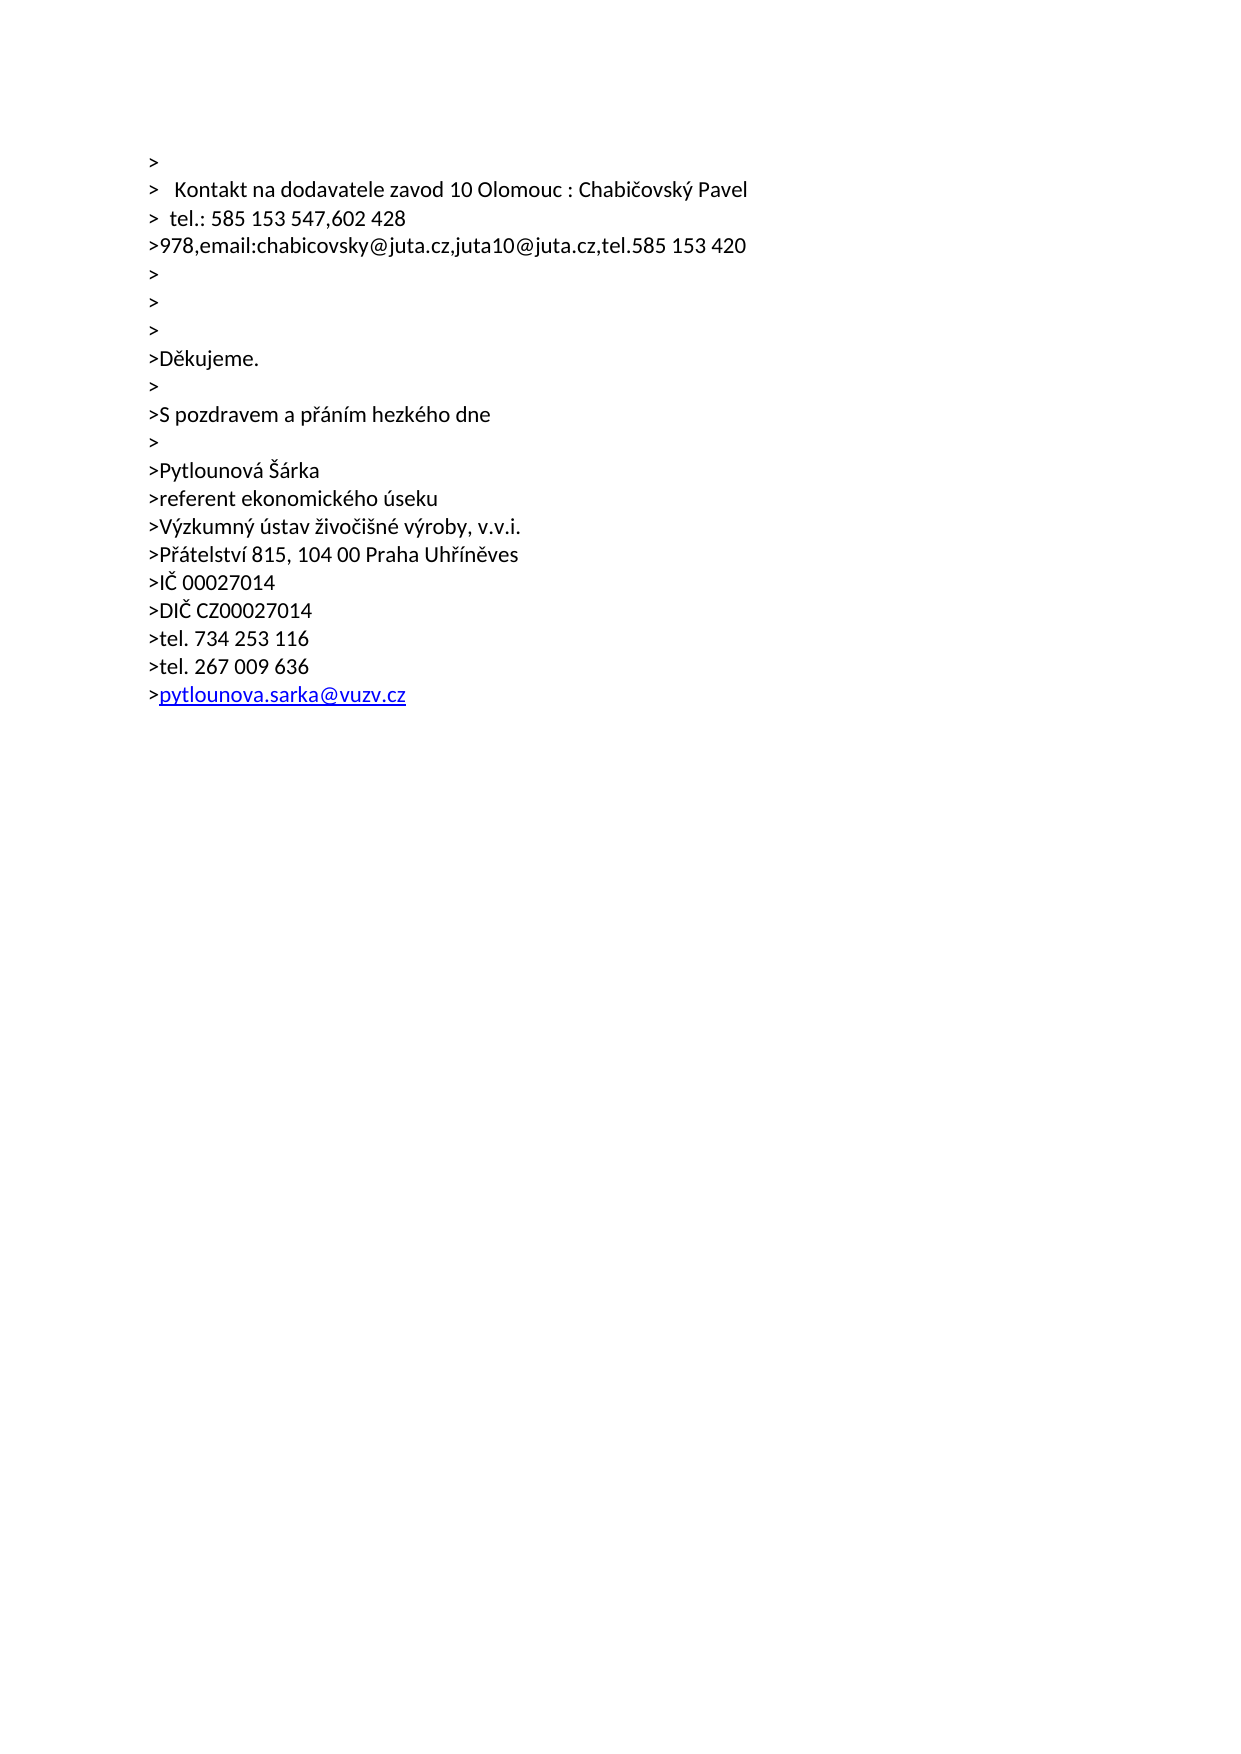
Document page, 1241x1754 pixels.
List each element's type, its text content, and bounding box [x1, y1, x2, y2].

text >tel. 267 009 636 [148, 652, 1093, 680]
text >Přátelství 815, 104 00 Praha Uhříněves [148, 540, 1093, 568]
text > [148, 288, 1093, 316]
text > [148, 428, 1093, 456]
text > [148, 372, 1093, 400]
text >S pozdravem a přáním hezkého dne [148, 400, 1093, 428]
text > [148, 260, 1093, 288]
text >IČ 00027014 [148, 568, 1093, 596]
text >Pytlounová Šárka [148, 456, 1093, 484]
text >referent ekonomického úseku [148, 484, 1093, 512]
text > Kontakt na dodavatele zavod 10 Olomouc : Chabičovský Pavel [148, 176, 1093, 204]
text > tel.: 585 153 547,602 428 [148, 204, 1093, 232]
text > [148, 316, 1093, 344]
text >tel. 734 253 116 [148, 624, 1093, 652]
text >Výzkumný ústav živočišné výroby, v.v.i. [148, 512, 1093, 540]
text >pytlounova.sarka@vuzv.cz [148, 680, 1093, 708]
text >DIČ CZ00027014 [148, 596, 1093, 624]
text >Děkujeme. [148, 344, 1093, 372]
text > [148, 148, 1093, 176]
text >978,email:chabicovsky@juta.cz,juta10@juta.cz,tel.585 153 420 [148, 232, 1093, 260]
